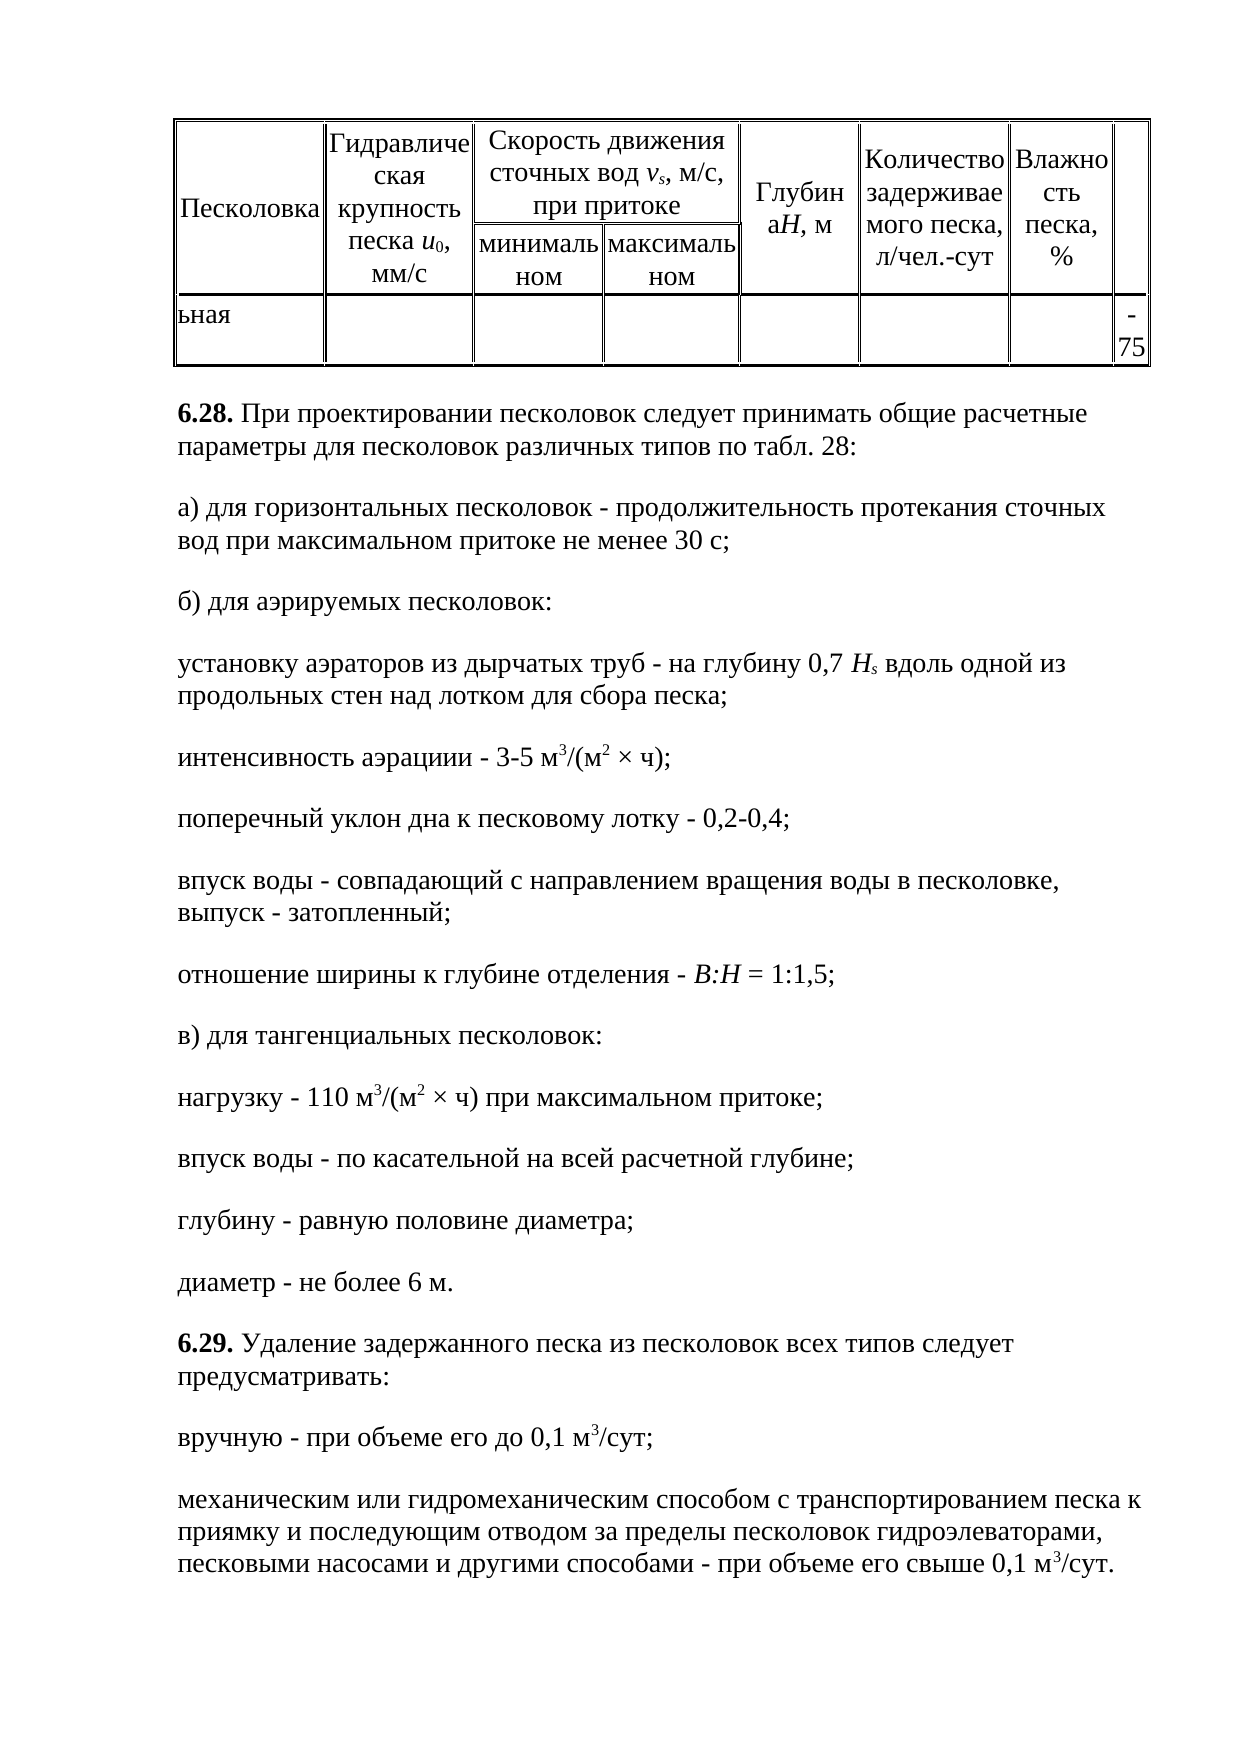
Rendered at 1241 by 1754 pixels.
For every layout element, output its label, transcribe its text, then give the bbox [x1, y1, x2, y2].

text вручную - при объеме его до 0,1 м3/сут; [177, 1420, 1152, 1453]
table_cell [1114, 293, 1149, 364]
text интенсивность аэрациии - 3-5 м3/(м2 × ч); [177, 740, 1152, 772]
text механическим или гидромеханическим способом с транспортированием песка к приямку и последующим отводом за пределы песколовок гидроэлеваторами, песковыми насосами и другими способами - при объеме его свыше 0,1 м3/сут. [177, 1482, 1152, 1579]
text нагрузку - 110 м3/(м2 × ч) при максимальном притоке; [177, 1080, 1152, 1112]
text впуск воды - по касательной на всей расчетной глубине; [177, 1142, 1152, 1174]
text 6.28. При проектировании песколовок следует принимать общие расчетные параметры для песколовок различных типов по табл. 28: [177, 396, 1152, 461]
text б) для аэрируемых песколовок: [177, 584, 1152, 617]
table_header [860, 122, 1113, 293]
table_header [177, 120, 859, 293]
text а) для горизонтальных песколовок - продолжительность протекания сточных вод при максимальном притоке не менее 30 с; [177, 490, 1152, 555]
text поперечный уклон дна к песковому лотку - 0,2-0,4; [177, 801, 1152, 834]
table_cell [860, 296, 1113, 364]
text отношение ширины к глубине отделения - В:Н = 1:1,5; [177, 957, 1152, 989]
text установку аэраторов из дырчатых труб - на глубину 0,7 Hs вдоль одной из продольных стен над лотком для сбора песка; [177, 646, 1152, 711]
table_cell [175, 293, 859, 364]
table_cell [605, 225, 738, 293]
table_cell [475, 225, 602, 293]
text в) для тангенциальных песколовок: [177, 1018, 1152, 1051]
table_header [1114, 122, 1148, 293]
text диаметр - не более 6 м. [177, 1265, 1152, 1297]
text 6.29. Удаление задержанного песка из песколовок всех типов следует предусматривать: [177, 1326, 1152, 1391]
text впуск воды - совпадающий с направлением вращения воды в песколовке, выпуск - затопленный; [177, 863, 1152, 928]
text глубину - равную половине диаметра; [177, 1203, 1152, 1236]
